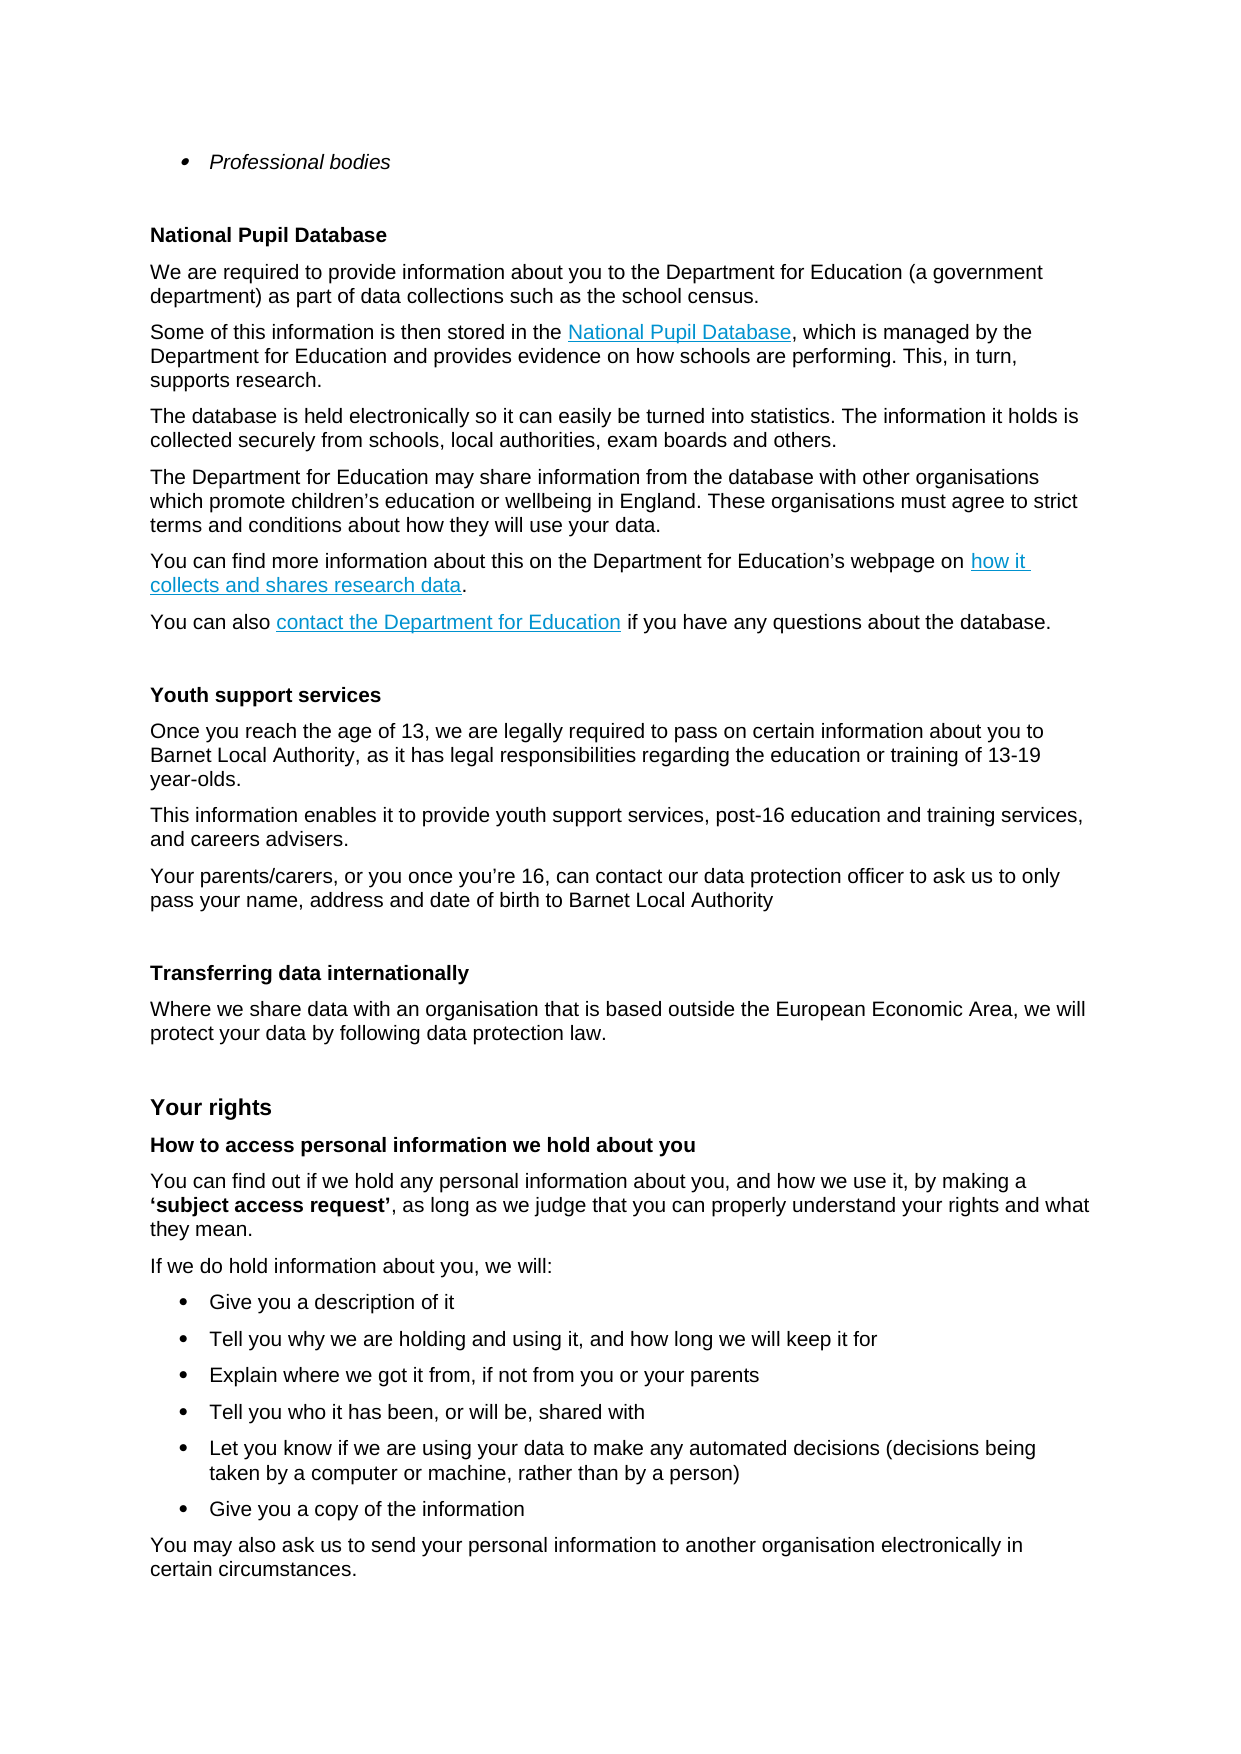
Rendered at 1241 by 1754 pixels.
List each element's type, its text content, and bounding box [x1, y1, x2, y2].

text Once you reach the age of 13, we are legally required to pass on certain information about you to Barnet Local Authority, as it has legal responsibilities regarding the education or training of 13-19 year-olds. [150, 719, 1090, 791]
text Your rights [150, 1094, 1090, 1120]
list Explain where we got it from, if not from you or your parents [179, 1363, 1090, 1387]
list Professional bodies [179, 150, 1090, 174]
text How to access personal information we hold about you [150, 1133, 1090, 1157]
text You can find out if we hold any personal information about you, and how we use it, by making a ‘subject access request’, as long as we judge that you can properly understand your rights and what they mean. [150, 1169, 1090, 1241]
text Transferring data internationally [150, 961, 1090, 984]
text You may also ask us to send your personal information to another organisation electronically in certain circumstances. [150, 1533, 1090, 1581]
list Give you a description of it [179, 1290, 1090, 1314]
text National Pupil Database [150, 223, 1090, 247]
list Tell you why we are holding and using it, and how long we will keep it for [179, 1327, 1090, 1351]
text If we do hold information about you, we will: [150, 1253, 1090, 1277]
text This information enables it to provide youth support services, post-16 education and training services, and careers advisers. [150, 803, 1090, 851]
text You can also contact the Department for Education if you have any questions about the database. [150, 609, 1090, 633]
text The Department for Education may share information from the database with other organisations which promote children’s education or wellbeing in England. These organisations must agree to strict terms and conditions about how they will use your data. [150, 465, 1090, 537]
list Let you know if we are using your data to make any automated decisions (decisions being taken by a computer or machine, rather than by a person) [179, 1436, 1090, 1484]
list Give you a copy of the information [179, 1497, 1090, 1521]
text Youth support services [150, 682, 1090, 706]
text Your parents/carers, or you once you’re 16, can contact our data protection officer to ask us to only pass your name, address and date of birth to Barnet Local Authority [150, 864, 1090, 912]
text You can find more information about this on the Department for Education’s webpage on how it collects and shares research data. [150, 549, 1090, 597]
text We are required to provide information about you to the Department for Education (a government department) as part of data collections such as the school census. [150, 259, 1090, 307]
list Tell you who it has been, or will be, shared with [179, 1400, 1090, 1424]
text Some of this information is then stored in the National Pupil Database, which is managed by the Department for Education and provides evidence on how schools are performing. This, in turn, supports research. [150, 320, 1090, 392]
text The database is held electronically so it can easily be turned into statistics. The information it holds is collected securely from schools, local authorities, exam boards and others. [150, 404, 1090, 452]
text Where we share data with an organisation that is based outside the European Economic Area, we will protect your data by following data protection law. [150, 997, 1090, 1045]
